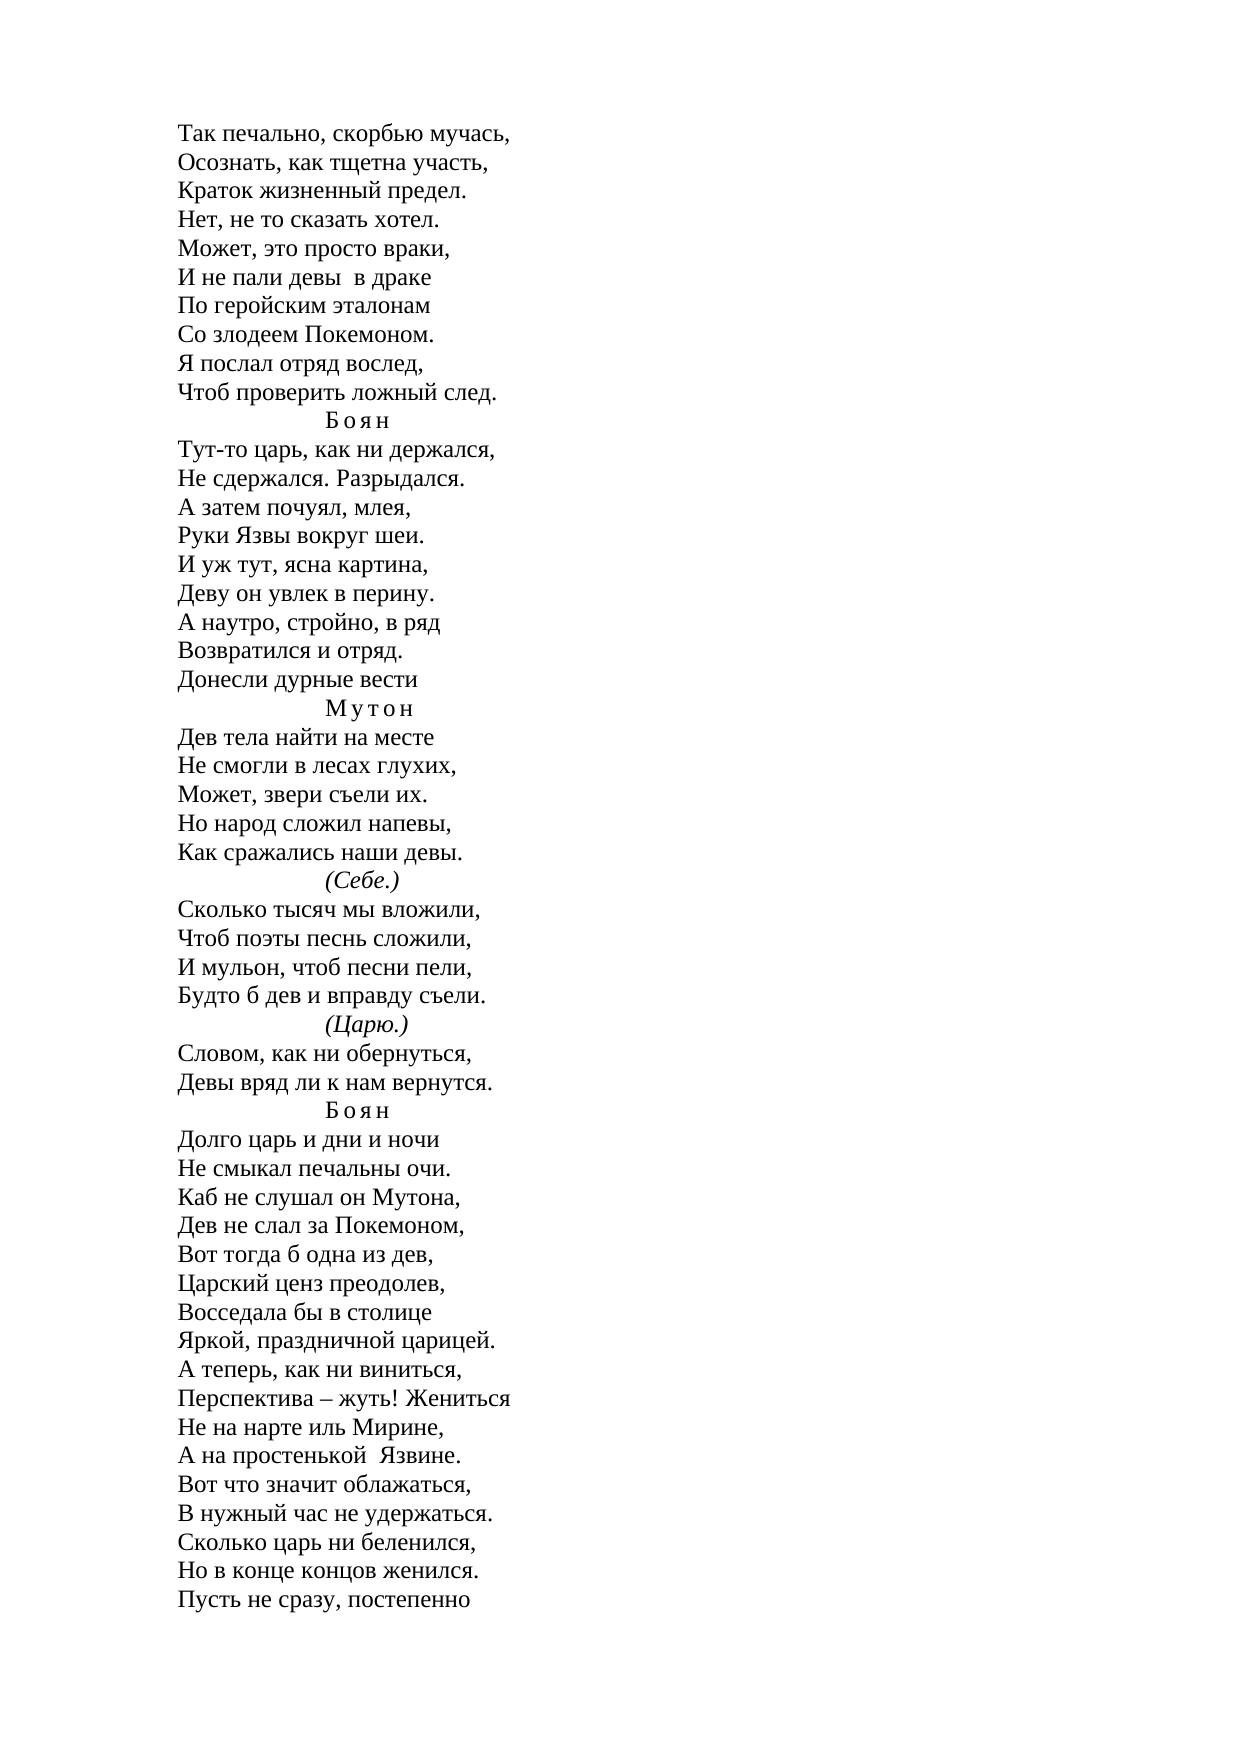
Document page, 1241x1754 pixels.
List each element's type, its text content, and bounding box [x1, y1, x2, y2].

text Не смогли в лесах глухих, [177, 751, 1152, 779]
text Чтоб проверить ложный след. [177, 377, 1152, 406]
text По геройским эталонам [177, 291, 1152, 319]
text Тут-то царь, как ни держался, [177, 434, 1152, 463]
text Возвратился и отряд. [177, 636, 1152, 664]
text И уж тут, ясна картина, [177, 549, 1152, 578]
text Чтоб поэты песнь сложили, [177, 923, 1152, 952]
text А затем почуял, млея, [177, 492, 1152, 521]
text Нет, не то сказать хотел. [177, 204, 1152, 233]
text И не пали девы в драке [177, 262, 1152, 291]
text А наутро, стройно, в ряд [177, 607, 1152, 636]
text Как сражались наши девы. [177, 837, 1152, 866]
text Может, звери съели их. [177, 779, 1152, 808]
text Дев тела найти на месте [177, 722, 1152, 751]
text Осознать, как тщетна участь, [177, 147, 1152, 176]
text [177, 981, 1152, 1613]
text Может, это просто враки, [177, 233, 1152, 262]
text Боян [177, 406, 1152, 434]
text (Себе.) [251, 866, 1152, 894]
text Руки Язвы вокруг шеи. [177, 521, 1152, 549]
text Мутон [177, 693, 1152, 722]
text Я послал отряд вослед, [177, 348, 1152, 377]
text Не сдержался. Разрыдался. [177, 463, 1152, 492]
text И мульон, чтоб песни пели, [177, 952, 1152, 981]
text Со злодеем Покемоном. [177, 319, 1152, 348]
text Краток жизненный предел. [177, 176, 1152, 204]
text Так печально, скорбью мучась, [177, 118, 1152, 147]
text Деву он увлек в перину. [177, 578, 1152, 607]
text Донесли дурные вести [177, 664, 1152, 693]
text Но народ сложил напевы, [177, 808, 1152, 837]
text Сколько тысяч мы вложили, [177, 894, 1152, 923]
